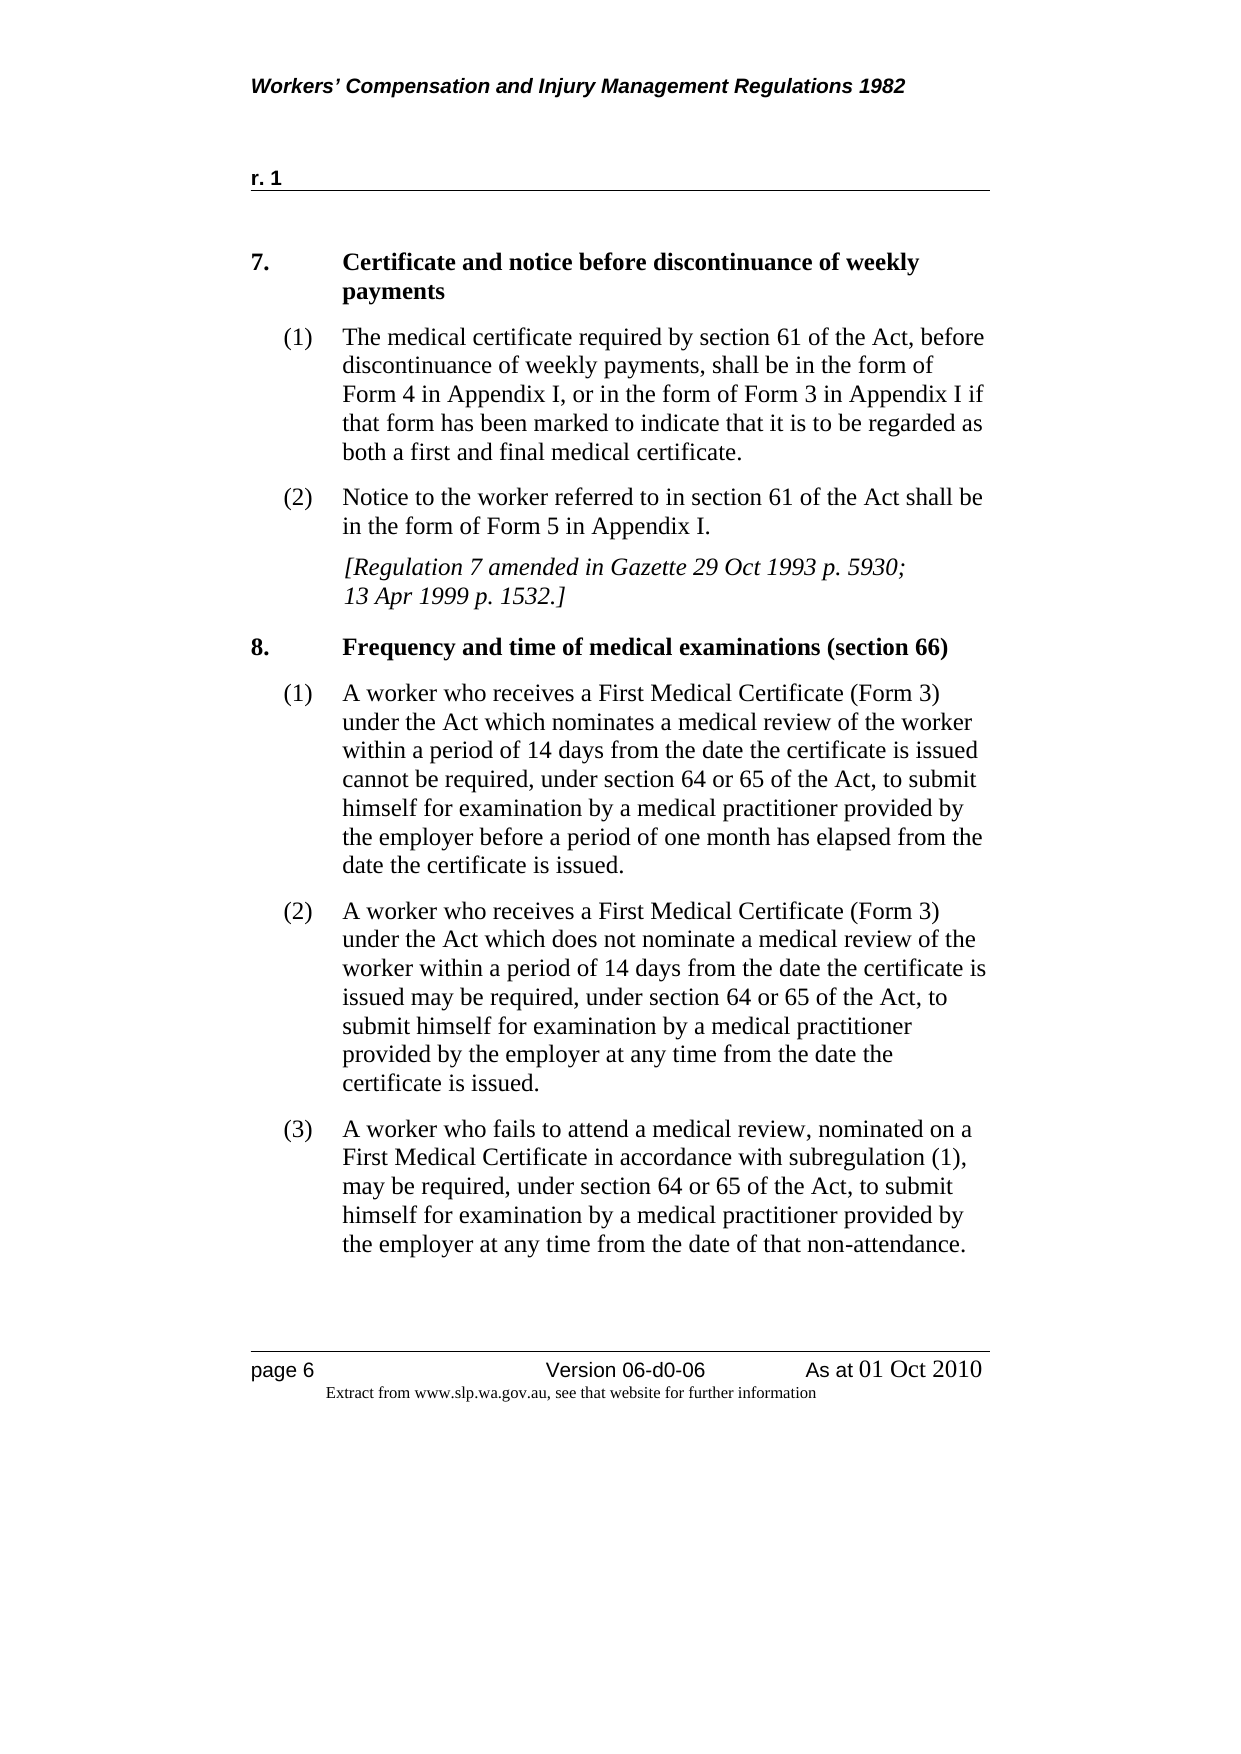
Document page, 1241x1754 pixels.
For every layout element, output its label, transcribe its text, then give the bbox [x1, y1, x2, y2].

text (1) A worker who receives a First Medical Certificate (Form 3) under the Act which nominates a medical review of the worker within a period of 14 days from the date the certificate is issued cannot be required, under section 64 or 65 of the Act, to submit himself for examination by a medical practitioner provided by the employer before a period of one month has elapsed from the date the certificate is issued. [251, 678, 990, 879]
text (3) A worker who fails to attend a medical review, nominated on a First Medical Certificate in accordance with subregulation (1), may be required, under section 64 or 65 of the Act, to submit himself for examination by a medical practitioner provided by the employer at any time from the date of that non-attendance. [251, 1114, 990, 1257]
subtitle 8. Frequency and time of medical examinations (section 66) [251, 632, 990, 661]
subtitle 7. Certificate and notice before discontinuance of weekly payments [251, 247, 990, 305]
text (2) Notice to the worker referred to in section 61 of the Act shall be in the form of Form 5 in Appendix I. [251, 482, 990, 539]
text (1) The medical certificate required by section 61 of the Act, before discontinuance of weekly payments, shall be in the form of Form 4 in Appendix I, or in the form of Form 3 in Appendix I if that form has been marked to indicate that it is to be regarded as both a first and final medical certificate. [251, 322, 990, 465]
text [Regulation 7 amended in Gazette 29 Oct 1993 p. 5930; 13 Apr 1999 p. 1532.] [251, 552, 990, 609]
text (2) A worker who receives a First Medical Certificate (Form 3) under the Act which does not nominate a medical review of the worker within a period of 14 days from the date the certificate is issued may be required, under section 64 or 65 of the Act, to submit himself for examination by a medical practitioner provided by the employer at any time from the date the certificate is issued. [251, 896, 990, 1097]
